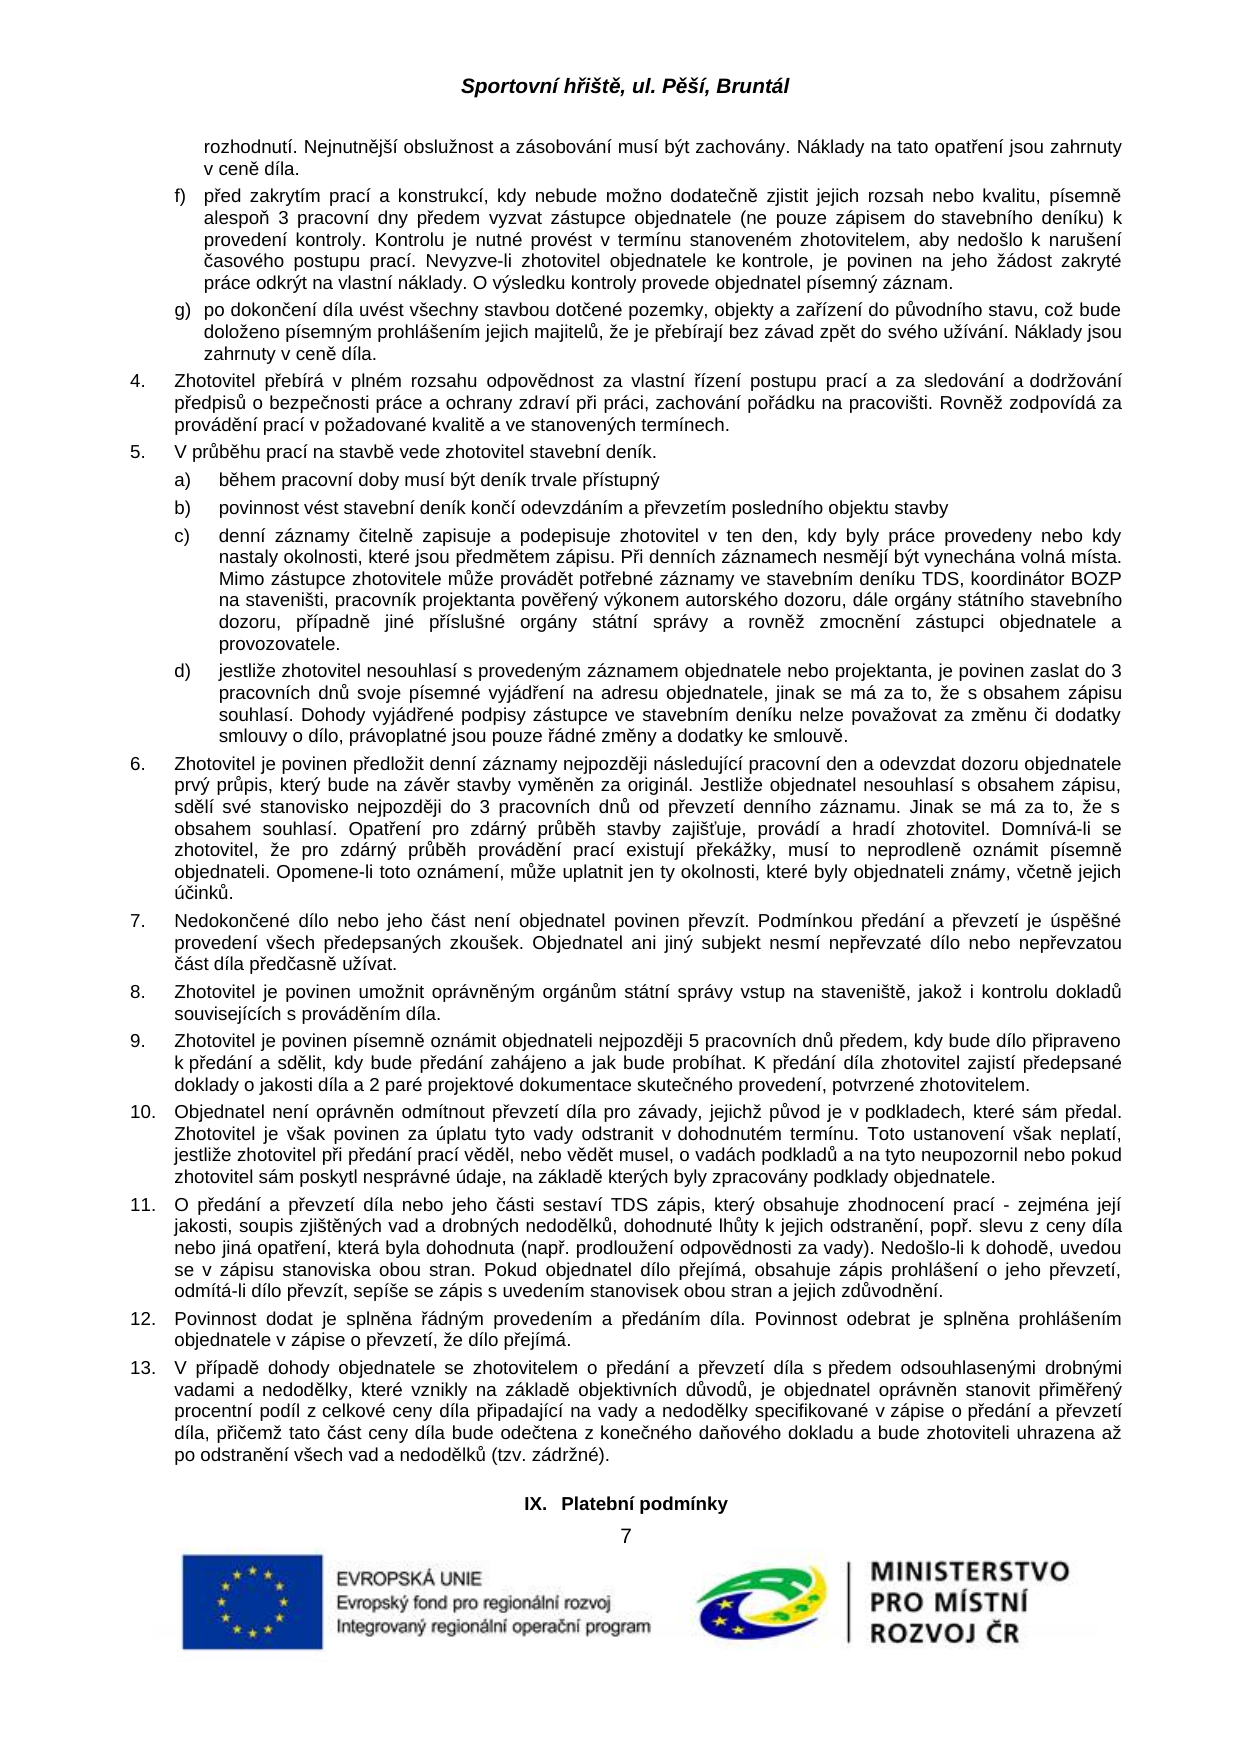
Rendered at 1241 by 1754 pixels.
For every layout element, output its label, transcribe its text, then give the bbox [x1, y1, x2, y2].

list Platební podmínky [130, 1493, 1122, 1514]
list povinnost vést stavební deník končí odevzdáním a převzetím posledního objektu stavby [174, 497, 1122, 518]
list během pracovní doby musí být deník trvale přístupný [174, 469, 1122, 491]
list po dokončení díla uvést všechny stavbou dotčené pozemky, objekty a zařízení do původního stavu, což bude doloženo písemným prohlášením jejich majitelů, že je přebírají bez závad zpět do svého užívání. Náklady jsou zahrnuty v ceně díla. [174, 299, 1122, 364]
list V případě dohody objednatele se zhotovitelem o předání a převzetí díla s předem odsouhlasenými drobnými vadami a nedodělky, které vznikly na základě objektivních důvodů, je objednatel oprávněn stanovit přiměřený procentní podíl z celkové ceny díla připadající na vady a nedodělky specifikované v zápise o předání a převzetí díla, přičemž tato část ceny díla bude odečtena z konečného daňového dokladu a bude zhotoviteli uhrazena až po odstranění všech vad a nedodělků (tzv. zádržné). [130, 1357, 1122, 1465]
list Zhotovitel je povinen písemně oznámit objednateli nejpozději 5 pracovních dnů předem, kdy bude dílo připraveno k předání a sdělit, kdy bude předání zahájeno a jak bude probíhat. K předání díla zhotovitel zajistí předepsané doklady o jakosti díla a 2 paré projektové dokumentace skutečného provedení, potvrzené zhotovitelem. [130, 1030, 1122, 1095]
list V průběhu prací na stavbě vede zhotovitel stavební deník. [130, 441, 1122, 463]
list Zhotovitel přebírá v plném rozsahu odpovědnost za vlastní řízení postupu prací a za sledování a dodržování předpisů o bezpečnosti práce a ochrany zdraví při práci, zachování pořádku na pracovišti. Rovněž zodpovídá za provádění prací v požadované kvalitě a ve stanovených termínech. [130, 370, 1122, 435]
list Nedokončené dílo nebo jeho část není objednatel povinen převzít. Podmínkou předání a převzetí je úspěšné provedení všech předepsaných zkoušek. Objednatel ani jiný subjekt nesmí nepřevzaté dílo nebo nepřevzatou část díla předčasně užívat. [130, 910, 1122, 974]
list Zhotovitel je povinen umožnit oprávněným orgánům státní správy vstup na staveniště, jakož i kontrolu dokladů souvisejících s prováděním díla. [130, 981, 1122, 1024]
list Zhotovitel je povinen předložit denní záznamy nejpozději následující pracovní den a odevzdat dozoru objednatele prvý průpis, který bude na závěr stavby vyměněn za originál. Jestliže objednatel nesouhlasí s obsahem zápisu, sdělí své stanovisko nejpozději do 3 pracovních dnů od převzetí denního záznamu. Jinak se má za to, že s obsahem souhlasí. Opatření pro zdárný průběh stavby zajišťuje, provádí a hradí zhotovitel. Domnívá-li se zhotovitel, že pro zdárný průběh provádění prací existují překážky, musí to neprodleně oznámit písemně objednateli. Opomene-li toto oznámení, může uplatnit jen ty okolnosti, které byly objednateli známy, včetně jejich účinků. [130, 753, 1122, 904]
picture [152, 1523, 1100, 1681]
list Povinnost dodat je splněna řádným provedením a předáním díla. Povinnost odebrat je splněna prohlášením objednatele v zápise o převzetí, že dílo přejímá. [130, 1308, 1122, 1351]
list jestliže zhotovitel nesouhlasí s provedeným záznamem objednatele nebo projektanta, je povinen zaslat do 3 pracovních dnů svoje písemné vyjádření na adresu objednatele, jinak se má za to, že s obsahem zápisu souhlasí. Dohody vyjádřené podpisy zástupce ve stavebním deníku nelze považovat za změnu či dodatky smlouvy o dílo, právoplatné jsou pouze řádné změny a dodatky ke smlouvě. [174, 660, 1122, 746]
list Objednatel není oprávněn odmítnout převzetí díla pro závady, jejichž původ je v podkladech, které sám předal. Zhotovitel je však povinen za úplatu tyto vady odstranit v dohodnutém termínu. Toto ustanovení však neplatí, jestliže zhotovitel při předání prací věděl, nebo vědět musel, o vadách podkladů a na tyto neupozornil nebo pokud zhotovitel sám poskytl nesprávné údaje, na základě kterých byly zpracovány podklady objednatele. [130, 1101, 1122, 1187]
list denní záznamy čitelně zapisuje a podepisuje zhotovitel v ten den, kdy byly práce provedeny nebo kdy nastaly okolnosti, které jsou předmětem zápisu. Při denních záznamech nesmějí být vynechána volná místa. Mimo zástupce zhotovitele může provádět potřebné záznamy ve stavebním deníku TDS, koordinátor BOZP na staveništi, pracovník projektanta pověřený výkonem autorského dozoru, dále orgány státního stavebního dozoru, případně jiné příslušné orgány státní správy a rovněž zmocnění zástupci objednatele a provozovatele. [174, 524, 1122, 654]
list O předání a převzetí díla nebo jeho části sestaví TDS zápis, který obsahuje zhodnocení prací - zejména její jakosti, soupis zjištěných vad a drobných nedodělků, dohodnuté lhůty k jejich odstranění, popř. slevu z ceny díla nebo jiná opatření, která byla dohodnuta (např. prodloužení odpovědnosti za vady). Nedošlo-li k dohodě, uvedou se v zápisu stanoviska obou stran. Pokud objednatel dílo přejímá, obsahuje zápis prohlášení o jeho převzetí, odmítá-li dílo převzít, sepíše se zápis s uvedením stanovisek obou stran a jejich zdůvodnění. [130, 1194, 1122, 1301]
list před zakrytím prací a konstrukcí, kdy nebude možno dodatečně zjistit jejich rozsah nebo kvalitu, písemně alespoň 3 pracovní dny předem vyzvat zástupce objednatele (ne pouze zápisem do stavebního deníku) k provedení kontroly. Kontrolu je nutné provést v termínu stanoveném zhotovitelem, aby nedošlo k narušení časového postupu prací. Nevyzve-li zhotovitel objednatele ke kontrole, je povinen na jeho žádost zakryté práce odkrýt na vlastní náklady. O výsledku kontroly provede objednatel písemný záznam. [174, 185, 1122, 293]
